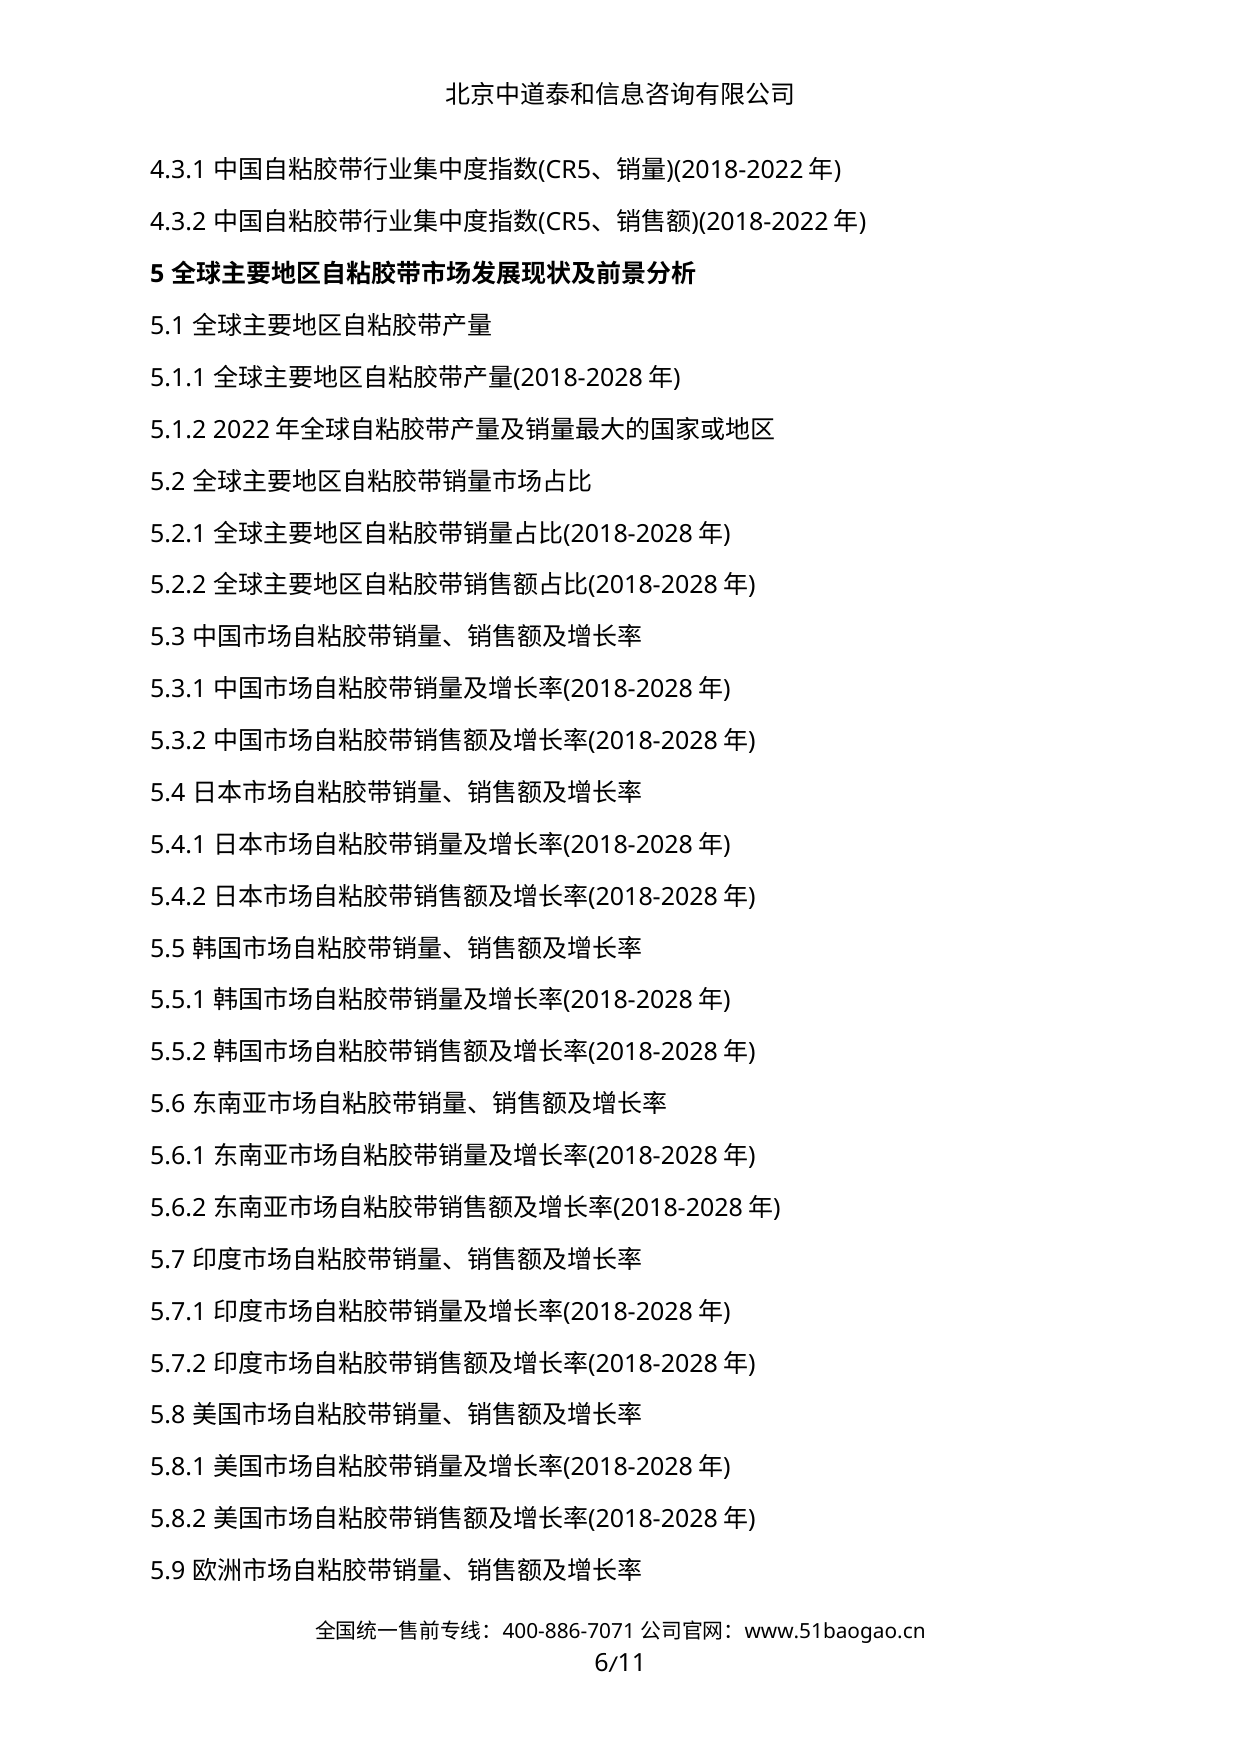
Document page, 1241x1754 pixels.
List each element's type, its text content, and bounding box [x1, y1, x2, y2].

text 5.3.1 中国市场自粘胶带销量及增长率(2018-2028年) [150, 669, 1090, 705]
text 5.5.2 韩国市场自粘胶带销售额及增长率(2018-2028年) [150, 1032, 1090, 1068]
text 5.2 全球主要地区自粘胶带销量市场占比 [150, 461, 1090, 497]
text 5.2.2 全球主要地区自粘胶带销售额占比(2018-2028年) [150, 565, 1090, 601]
text 5.4 日本市场自粘胶带销量、销售额及增长率 [150, 772, 1090, 809]
text 5.3.2 中国市场自粘胶带销售额及增长率(2018-2028年) [150, 721, 1090, 757]
text 5.3 中国市场自粘胶带销量、销售额及增长率 [150, 617, 1090, 653]
text 5.8.1 美国市场自粘胶带销量及增长率(2018-2028年) [150, 1447, 1090, 1483]
text 5.9 欧洲市场自粘胶带销量、销售额及增长率 [150, 1551, 1090, 1587]
text 5 全球主要地区自粘胶带市场发展现状及前景分析 [150, 254, 1090, 290]
text 5.6 东南亚市场自粘胶带销量、销售额及增长率 [150, 1084, 1090, 1120]
text 5.5 韩国市场自粘胶带销量、销售额及增长率 [150, 928, 1090, 964]
text 5.4.1 日本市场自粘胶带销量及增长率(2018-2028年) [150, 824, 1090, 861]
text 5.8 美国市场自粘胶带销量、销售额及增长率 [150, 1395, 1090, 1431]
text 5.7.1 印度市场自粘胶带销量及增长率(2018-2028年) [150, 1291, 1090, 1327]
text 4.3.1 中国自粘胶带行业集中度指数(CR5、销量)(2018-2022年) [150, 150, 1090, 186]
text 5.6.1 东南亚市场自粘胶带销量及增长率(2018-2028年) [150, 1136, 1090, 1172]
text 5.7 印度市场自粘胶带销量、销售额及增长率 [150, 1239, 1090, 1276]
text 5.6.2 东南亚市场自粘胶带销售额及增长率(2018-2028年) [150, 1187, 1090, 1224]
text 5.5.1 韩国市场自粘胶带销量及增长率(2018-2028年) [150, 980, 1090, 1016]
text 5.7.2 印度市场自粘胶带销售额及增长率(2018-2028年) [150, 1343, 1090, 1379]
text 5.8.2 美国市场自粘胶带销售额及增长率(2018-2028年) [150, 1499, 1090, 1535]
text 5.2.1 全球主要地区自粘胶带销量占比(2018-2028年) [150, 513, 1090, 549]
text 5.1 全球主要地区自粘胶带产量 [150, 306, 1090, 342]
text 5.4.2 日本市场自粘胶带销售额及增长率(2018-2028年) [150, 876, 1090, 912]
text 5.1.1 全球主要地区自粘胶带产量(2018-2028年) [150, 357, 1090, 394]
text 5.1.2 2022年全球自粘胶带产量及销量最大的国家或地区 [150, 409, 1090, 446]
text 4.3.2 中国自粘胶带行业集中度指数(CR5、销售额)(2018-2022年) [150, 202, 1090, 238]
